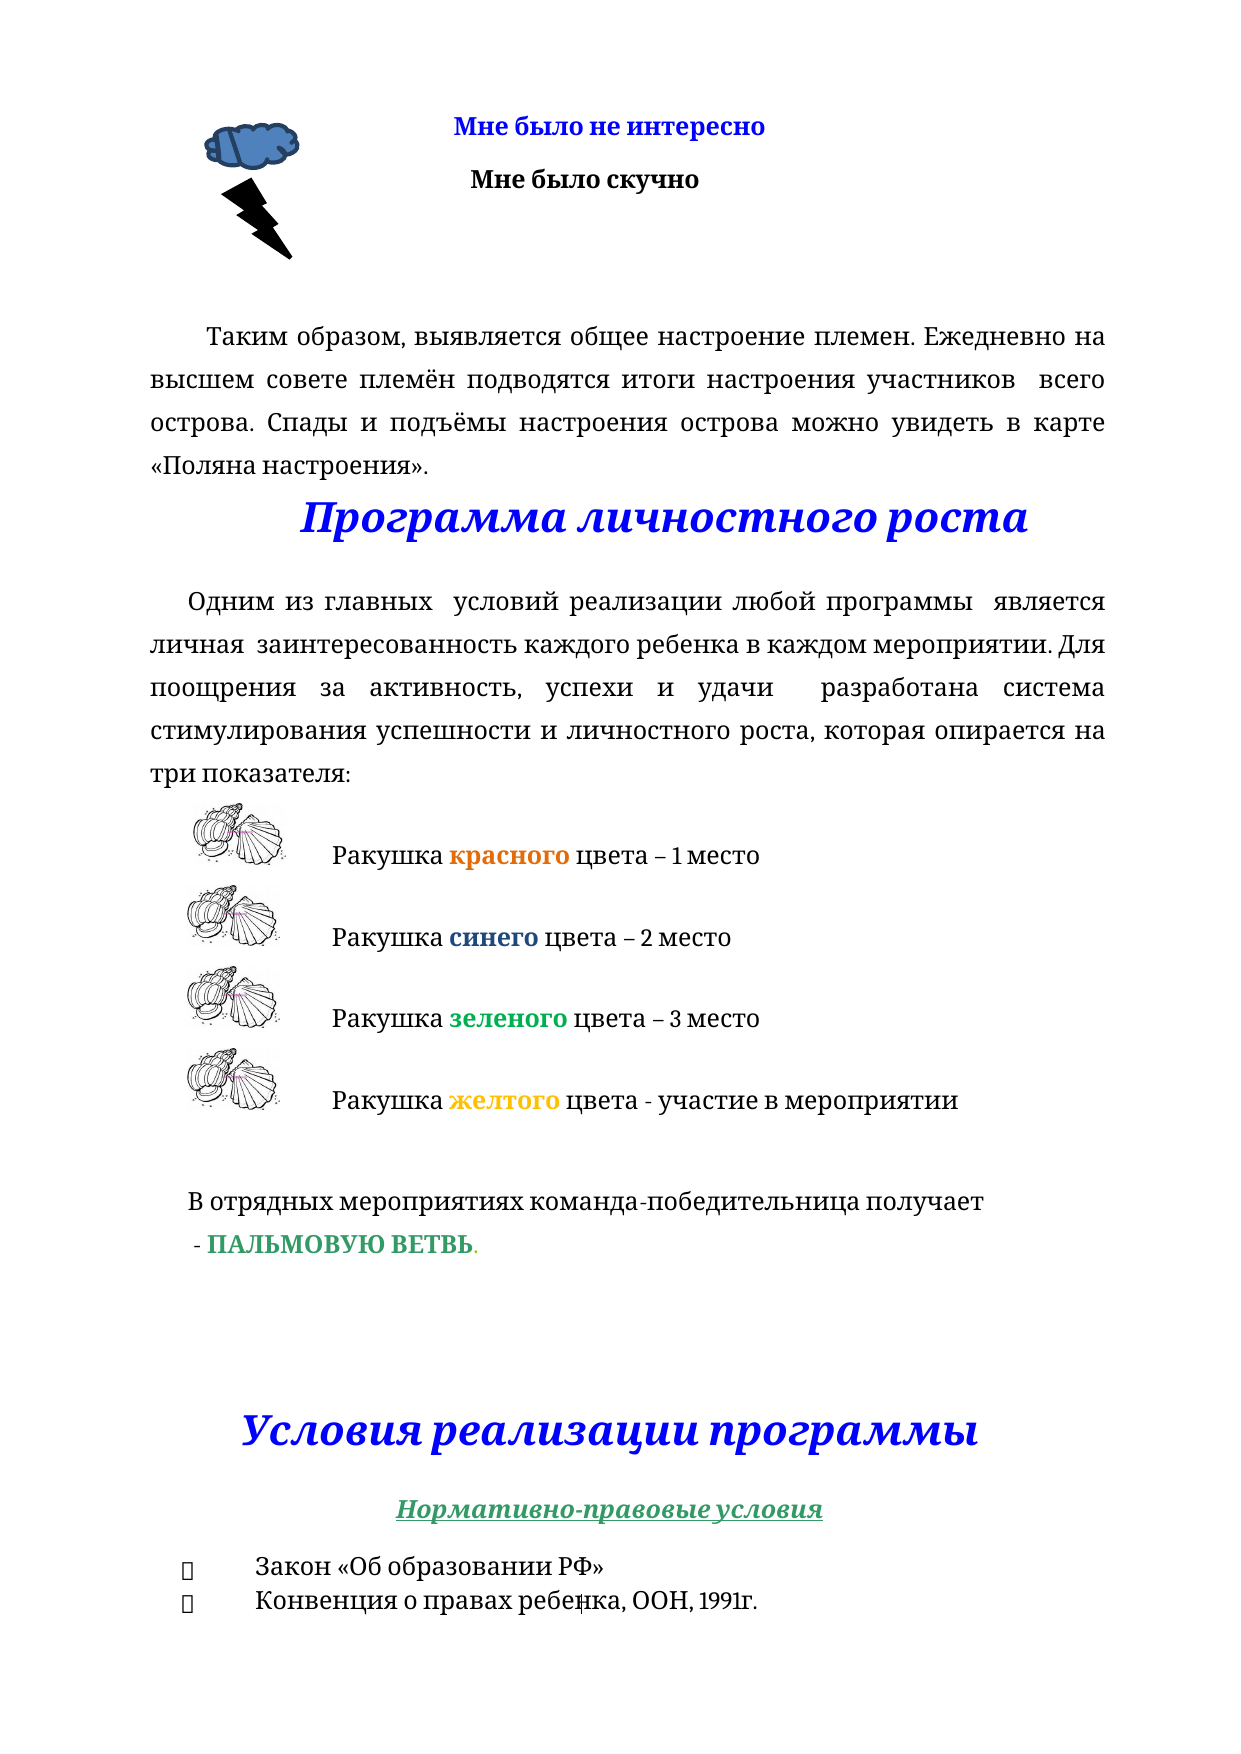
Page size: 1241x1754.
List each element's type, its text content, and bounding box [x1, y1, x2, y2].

picture [187, 1048, 280, 1110]
table_header Закон «Об образовании РФ» [244, 1553, 1117, 1587]
table_header  [169, 1553, 244, 1587]
text Нормативно-правовые условия [112, 1496, 1106, 1524]
picture [193, 803, 286, 865]
text Таким образом, выявляется общее настроение племен. Ежедневно на высшем совете племён подводятся итоги настроения участников всего острова. Спады и подъёмы настроения острова можно увидеть в карте «Поляна настроения». [150, 323, 1106, 481]
picture [187, 966, 280, 1028]
text - ПАЛЬМОВУЮ ВЕТВЬ. [150, 1231, 1106, 1259]
table_cell  [169, 1587, 244, 1621]
text Ракушка зеленого цвета – 3 место [187, 967, 1106, 1034]
text Ракушка синего цвета – 2 место [187, 885, 1106, 952]
text Мне было скучно [112, 166, 1106, 195]
text Ракушка желтого цвета - участие в мероприятии [187, 1048, 1106, 1116]
text Одним из главных условий реализации любой программы является личная заинтересованность каждого ребенка в каждом мероприятии. Для поощрения за активность, успехи и удачи разработана система стимулирования успешности и личностного роста, которая опирается на три показателя: [150, 588, 1106, 789]
table_cell Конвенция о правах ребенка, ООН, 1991г. [244, 1587, 1117, 1621]
text В отрядных мероприятиях команда-победительница получает [150, 1188, 1106, 1216]
text Ракушка красного цвета – 1 место [187, 803, 1106, 871]
text Мне было не интересно [112, 112, 1106, 141]
text Программа личностного роста [150, 495, 1106, 543]
text Условия реализации программы [112, 1408, 1106, 1456]
picture [187, 885, 280, 946]
